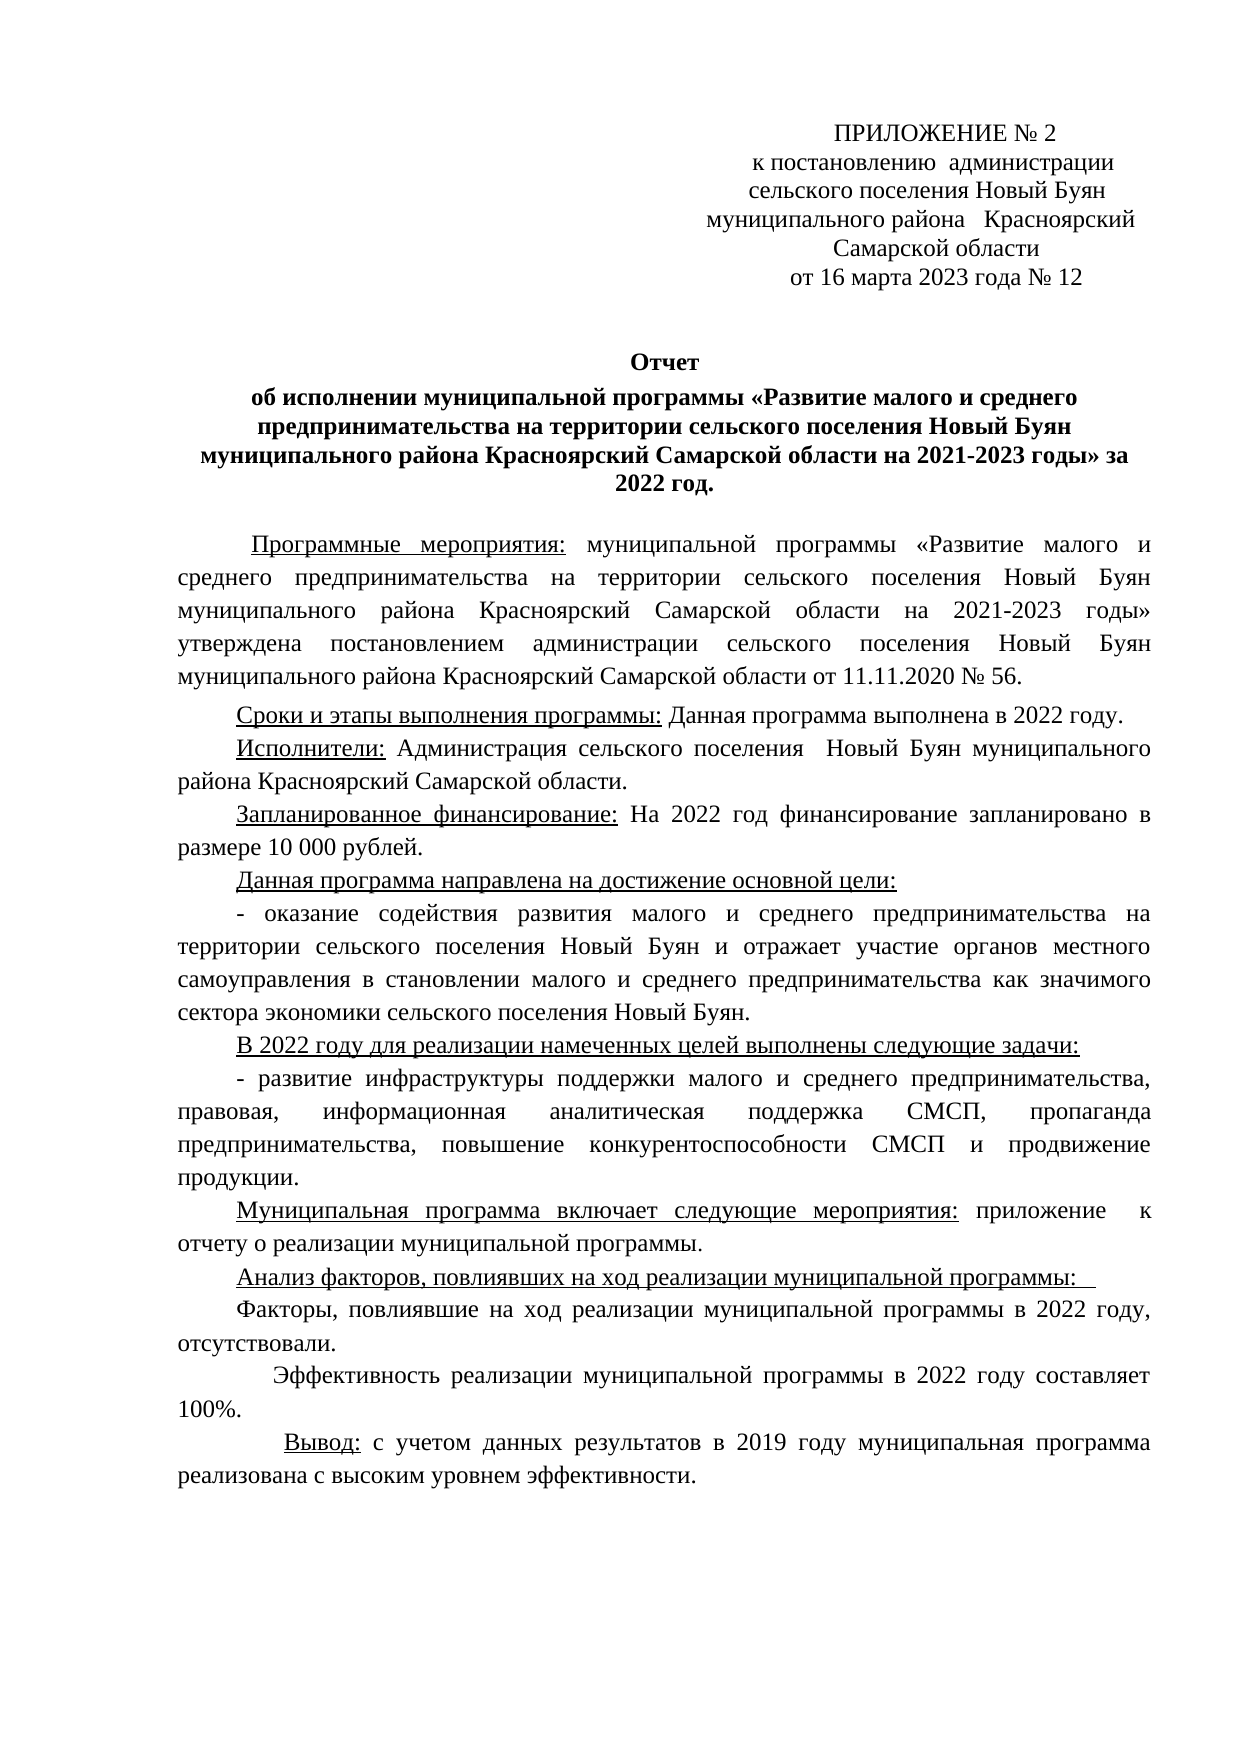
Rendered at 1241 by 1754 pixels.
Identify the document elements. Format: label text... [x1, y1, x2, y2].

text к постановлению администрации [177, 147, 1152, 176]
text Программные мероприятия: муниципальной программы «Развитие малого и среднего предпринимательства на территории сельского поселения Новый Буян муниципального района Красноярский Самарской области на 2021-2023 годы» утверждена постановлением администрации сельского поселения Новый Буян муниципального района Красноярский Самарской области от 11.11.2020 № 56. [177, 529, 1152, 690]
text Отчет [177, 347, 1152, 376]
text Сроки и этапы выполнения программы: Данная программа выполнена в 2022 году. [177, 700, 1152, 729]
text сельского поселения Новый Буян [177, 176, 1152, 204]
text Факторы, повлиявшие на ход реализации муниципальной программы в 2022 году, отсутствовали. [177, 1294, 1152, 1356]
text муниципального района Красноярский [177, 204, 1152, 233]
text В 2022 году для реализации намеченных целей выполнены следующие задачи: [177, 1030, 1152, 1059]
text Муниципальная программа включает следующие мероприятия: приложение к отчету о реализации муниципальной программы. [177, 1196, 1152, 1257]
text Самарской области [177, 233, 1152, 262]
text Исполнители: Администрация сельского поселения Новый Буян муниципального района Красноярский Самарской области. [177, 733, 1152, 795]
text - развитие инфраструктуры поддержки малого и среднего предпринимательства, правовая, информационная аналитическая поддержка СМСП, пропаганда предпринимательства, повышение конкурентоспособности СМСП и продвижение продукции. [177, 1063, 1152, 1191]
text от 16 марта 2023 года № 12 [177, 262, 1152, 291]
text Запланированное финансирование: На 2022 год финансирование запланировано в размере 10 000 рублей. [177, 799, 1152, 861]
text Эффективность реализации муниципальной программы в 2022 году составляет 100%. [177, 1361, 1152, 1422]
text об исполнении муниципальной программы «Развитие малого и среднего предпринимательства на территории сельского поселения Новый Буян муниципального района Красноярский Самарской области на 2021-2023 годы» за 2022 год. [177, 382, 1152, 497]
text - оказание содействия развития малого и среднего предпринимательства на территории сельского поселения Новый Буян и отражает участие органов местного самоуправления в становлении малого и среднего предпринимательства как значимого сектора экономики сельского поселения Новый Буян. [177, 898, 1152, 1026]
text ПРИЛОЖЕНИЕ № 2 [177, 118, 1152, 147]
text Данная программа направлена на достижение основной цели: [177, 865, 1152, 894]
text Вывод: с учетом данных результатов в 2019 году муниципальная программа реализована с высоким уровнем эффективности. [177, 1427, 1152, 1488]
text Анализ факторов, повлиявших на ход реализации муниципальной программы: [177, 1262, 1152, 1290]
